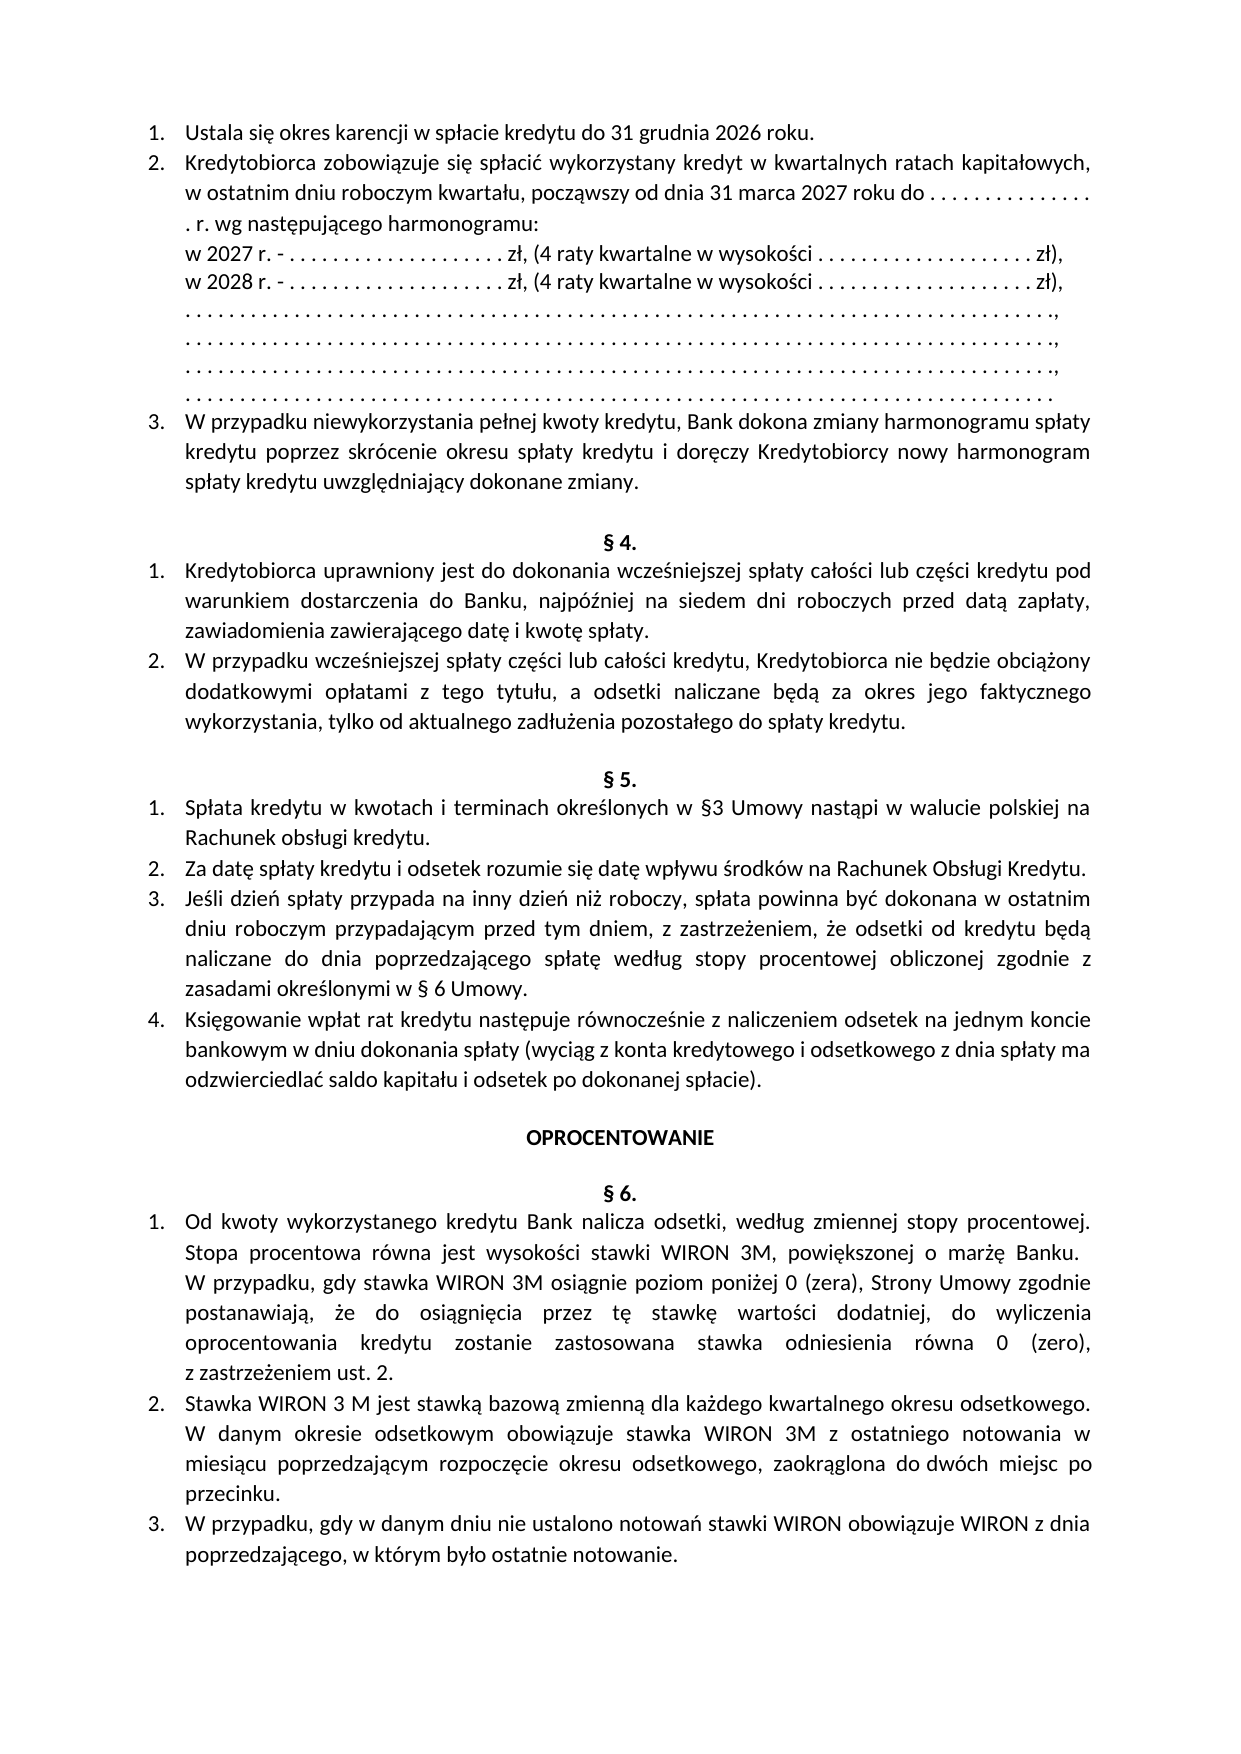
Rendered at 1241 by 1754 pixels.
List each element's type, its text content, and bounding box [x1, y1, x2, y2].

text . . . . . . . . . . . . . . . . . . . . . . . . . . . . . . . . . . . . . . . . . . . . . . . . . . . . . . . . . . . . . . . . . . . . . . . . . . . . . . . ., [185, 351, 1092, 379]
list W przypadku niewykorzystania pełnej kwoty kredytu, Bank dokona zmiany harmonogramu spłaty kredytu poprzez skrócenie okresu spłaty kredytu i doręczy Kredytobiorcy nowy harmonogram spłaty kredytu uwzględniający dokonane zmiany. [148, 407, 1092, 496]
text § 5. [148, 765, 1092, 793]
text w 2028 r. - . . . . . . . . . . . . . . . . . . . . zł, (4 raty kwartalne w wysokości . . . . . . . . . . . . . . . . . . . . zł), [185, 267, 1092, 295]
list W przypadku, gdy w danym dniu nie ustalono notowań stawki WIRON obowiązuje WIRON z dnia poprzedzającego, w którym było ostatnie notowanie. [148, 1509, 1092, 1568]
list Kredytobiorca zobowiązuje się spłacić wykorzystany kredyt w kwartalnych ratach kapitałowych, w ostatnim dniu roboczym kwartału, począwszy od dnia 31 marca 2027 roku do . . . . . . . . . . . . . . . . r. wg następującego harmonogramu: [148, 148, 1092, 237]
list W przypadku wcześniejszej spłaty części lub całości kredytu, Kredytobiorca nie będzie obciążony dodatkowymi opłatami z tego tytułu, a odsetki naliczane będą za okres jego faktycznego wykorzystania, tylko od aktualnego zadłużenia pozostałego do spłaty kredytu. [148, 647, 1092, 735]
text § 6. [148, 1179, 1092, 1207]
list Od kwoty wykorzystanego kredytu Bank nalicza odsetki, według zmiennej stopy procentowej. Stopa procentowa równa jest wysokości stawki WIRON 3M, powiększonej o marżę Banku. W przypadku, gdy stawka WIRON 3M osiągnie poziom poniżej 0 (zera), Strony Umowy zgodnie postanawiają, że do osiągnięcia przez tę stawkę wartości dodatniej, do wyliczenia oprocentowania kredytu zostanie zastosowana stawka odniesienia równa 0 (zero), z zastrzeżeniem ust. 2. [148, 1207, 1092, 1386]
list Jeśli dzień spłaty przypada na inny dzień niż roboczy, spłata powinna być dokonana w ostatnim dniu roboczym przypadającym przed tym dniem, z zastrzeżeniem, że odsetki od kredytu będą naliczane do dnia poprzedzającego spłatę według stopy procentowej obliczonej zgodnie z zasadami określonymi w § 6 Umowy. [148, 884, 1092, 1002]
text OPROCENTOWANIE [148, 1123, 1092, 1151]
text § 4. [148, 528, 1092, 556]
text w 2027 r. - . . . . . . . . . . . . . . . . . . . . zł, (4 raty kwartalne w wysokości . . . . . . . . . . . . . . . . . . . . zł), [185, 239, 1092, 267]
list Spłata kredytu w kwotach i terminach określonych w §3 Umowy nastąpi w walucie polskiej na Rachunek obsługi kredytu. [148, 793, 1092, 851]
list Kredytobiorca uprawniony jest do dokonania wcześniejszej spłaty całości lub części kredytu pod warunkiem dostarczenia do Banku, najpóźniej na siedem dni roboczych przed datą zapłaty, zawiadomienia zawierającego datę i kwotę spłaty. [148, 556, 1092, 644]
list Stawka WIRON 3 M jest stawką bazową zmienną dla każdego kwartalnego okresu odsetkowego. W danym okresie odsetkowym obowiązuje stawka WIRON 3M z ostatniego notowania w miesiącu poprzedzającym rozpoczęcie okresu odsetkowego, zaokrąglona do dwóch miejsc po przecinku. [148, 1389, 1092, 1507]
list Za datę spłaty kredytu i odsetek rozumie się datę wpływu środków na Rachunek Obsługi Kredytu. [148, 854, 1092, 882]
list Ustala się okres karencji w spłacie kredytu do 31 grudnia 2026 roku. [148, 118, 1092, 146]
list Księgowanie wpłat rat kredytu następuje równocześnie z naliczeniem odsetek na jednym koncie bankowym w dniu dokonania spłaty (wyciąg z konta kredytowego i odsetkowego z dnia spłaty ma odzwierciedlać saldo kapitału i odsetek po dokonanej spłacie). [148, 1005, 1092, 1093]
text . . . . . . . . . . . . . . . . . . . . . . . . . . . . . . . . . . . . . . . . . . . . . . . . . . . . . . . . . . . . . . . . . . . . . . . . . . . . . . . ., [185, 323, 1092, 351]
text . . . . . . . . . . . . . . . . . . . . . . . . . . . . . . . . . . . . . . . . . . . . . . . . . . . . . . . . . . . . . . . . . . . . . . . . . . . . . . . . [185, 379, 1092, 407]
text . . . . . . . . . . . . . . . . . . . . . . . . . . . . . . . . . . . . . . . . . . . . . . . . . . . . . . . . . . . . . . . . . . . . . . . . . . . . . . . ., [185, 295, 1092, 323]
